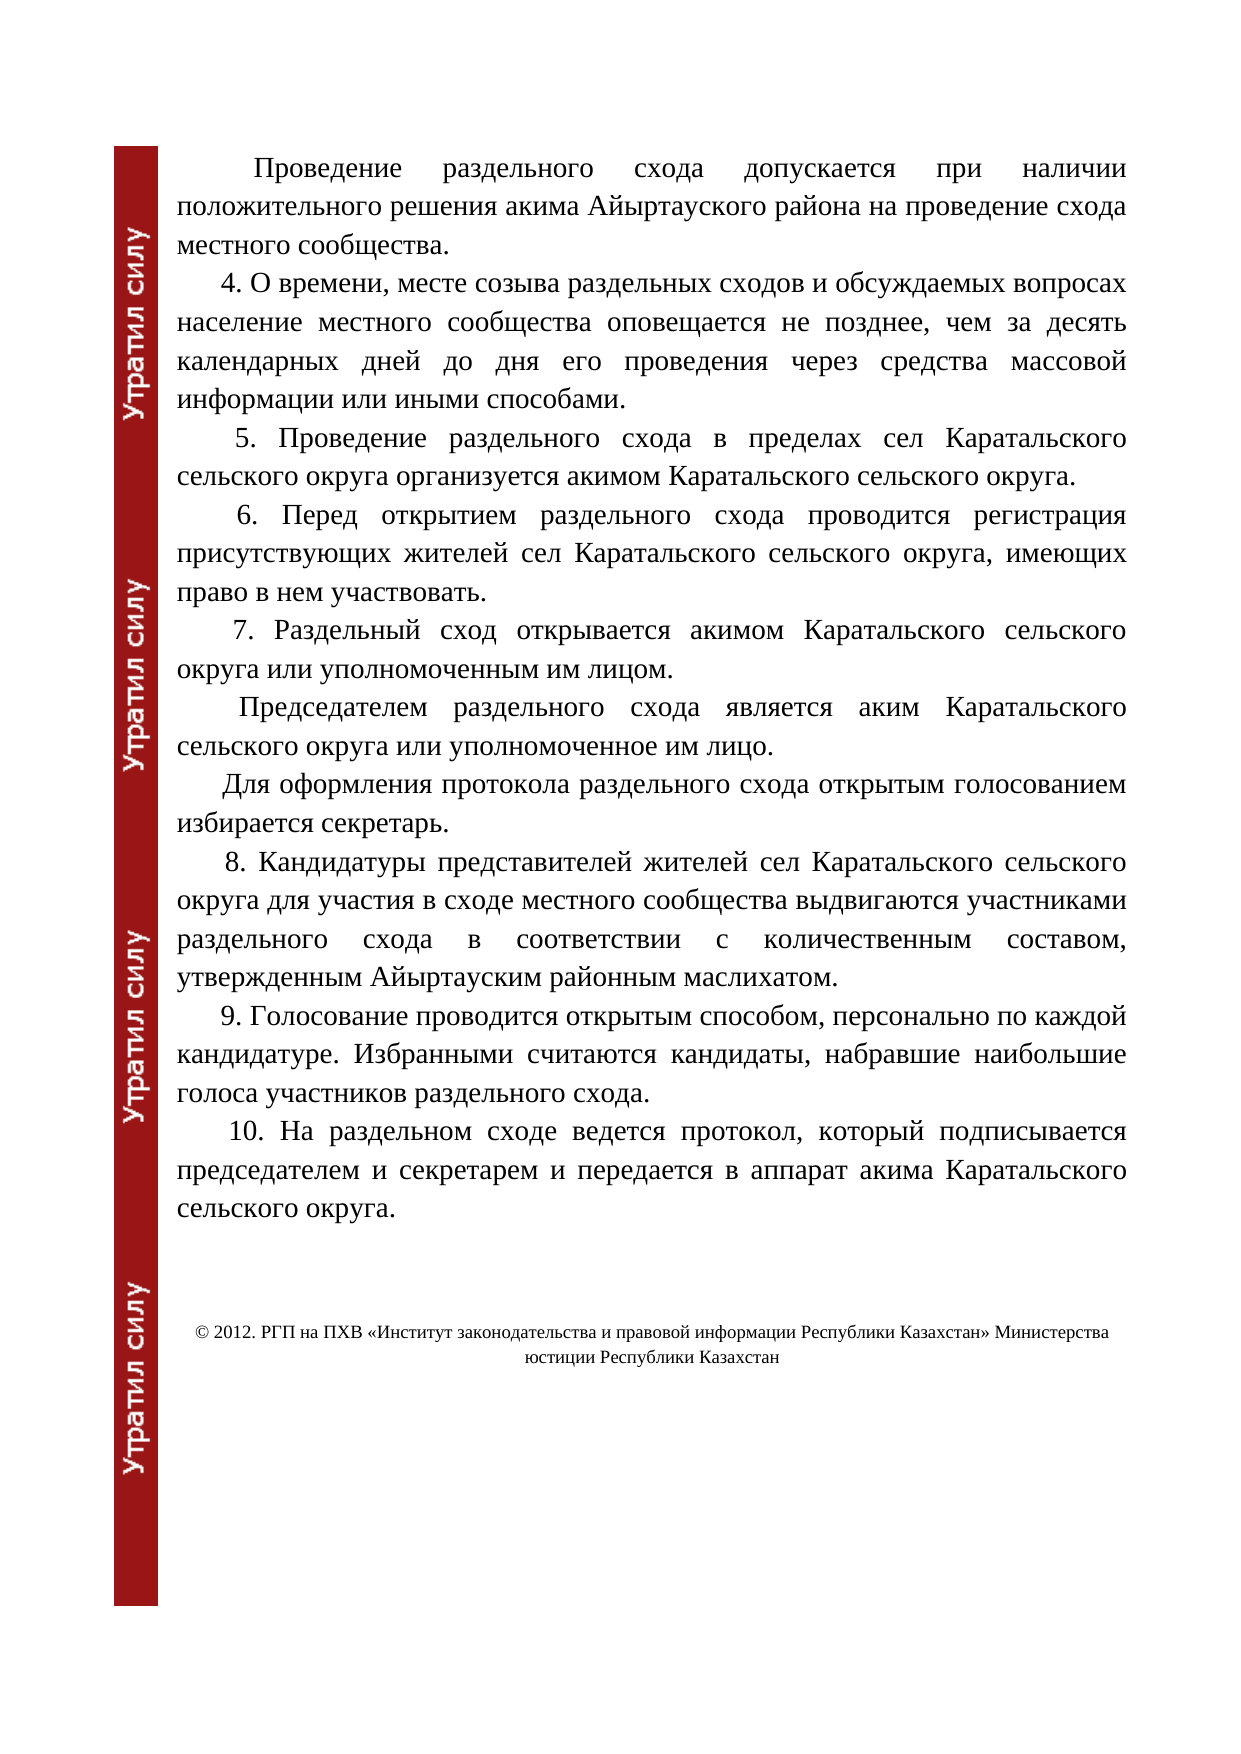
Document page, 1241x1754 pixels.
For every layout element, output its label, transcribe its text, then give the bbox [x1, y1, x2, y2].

picture [114, 684, 158, 689]
text Проведение раздельного схода допускается при наличии положительного решения акима Айыртауского района на проведение схода местного сообщества. [112, 150, 1128, 261]
text 8. Кандидатуры представителей жителей сел Каратальского сельского округа для участия в сходе местного сообщества выдвигаются участниками раздельного схода в соответствии с количественным составом, утвержденным Айыртауским районным маслихатом. [112, 844, 1128, 993]
picture [114, 1367, 158, 1606]
picture [114, 762, 158, 767]
picture [114, 1224, 158, 1321]
picture [114, 261, 158, 266]
text 6. Перед открытием раздельного схода проводится регистрация присутствующих жителей сел Каратальского сельского округа, имеющих право в нем участвовать. [112, 497, 1128, 607]
picture [114, 839, 158, 844]
picture [114, 607, 158, 612]
text 10. На раздельном сходе ведется протокол, который подписывается председателем и секретарем и передается в аппарат акима Каратальского сельского округа. [112, 1113, 1128, 1224]
picture [114, 1108, 158, 1113]
picture [114, 993, 158, 998]
text 5. Проведение раздельного схода в пределах сел Каратальского сельского округа организуется акимом Каратальского сельского округа. [112, 420, 1128, 492]
picture [114, 415, 158, 420]
text © 2012. РГП на ПХВ «Институт законодательства и правовой информации Республики Казахстан» Министерства юстиции Республики Казахстан [112, 1321, 1128, 1367]
text 7. Раздельный сход открывается акимом Каратальского сельского округа или уполномоченным им лицом. [112, 612, 1128, 684]
text Председателем раздельного схода является аким Каратальского сельского округа или уполномоченное им лицо. [112, 689, 1128, 762]
text 9. Голосование проводится открытым способом, персонально по каждой кандидатуре. Избранными считаются кандидаты, набравшие наибольшие голоса участников раздельного схода. [112, 998, 1128, 1108]
picture [114, 146, 158, 150]
text 4. О времени, месте созыва раздельных сходов и обсуждаемых вопросах население местного сообщества оповещается не позднее, чем за десять календарных дней до дня его проведения через средства массовой информации или иными способами. [112, 266, 1128, 415]
picture [114, 492, 158, 497]
text Для оформления протокола раздельного схода открытым голосованием избирается секретарь. [112, 767, 1128, 839]
